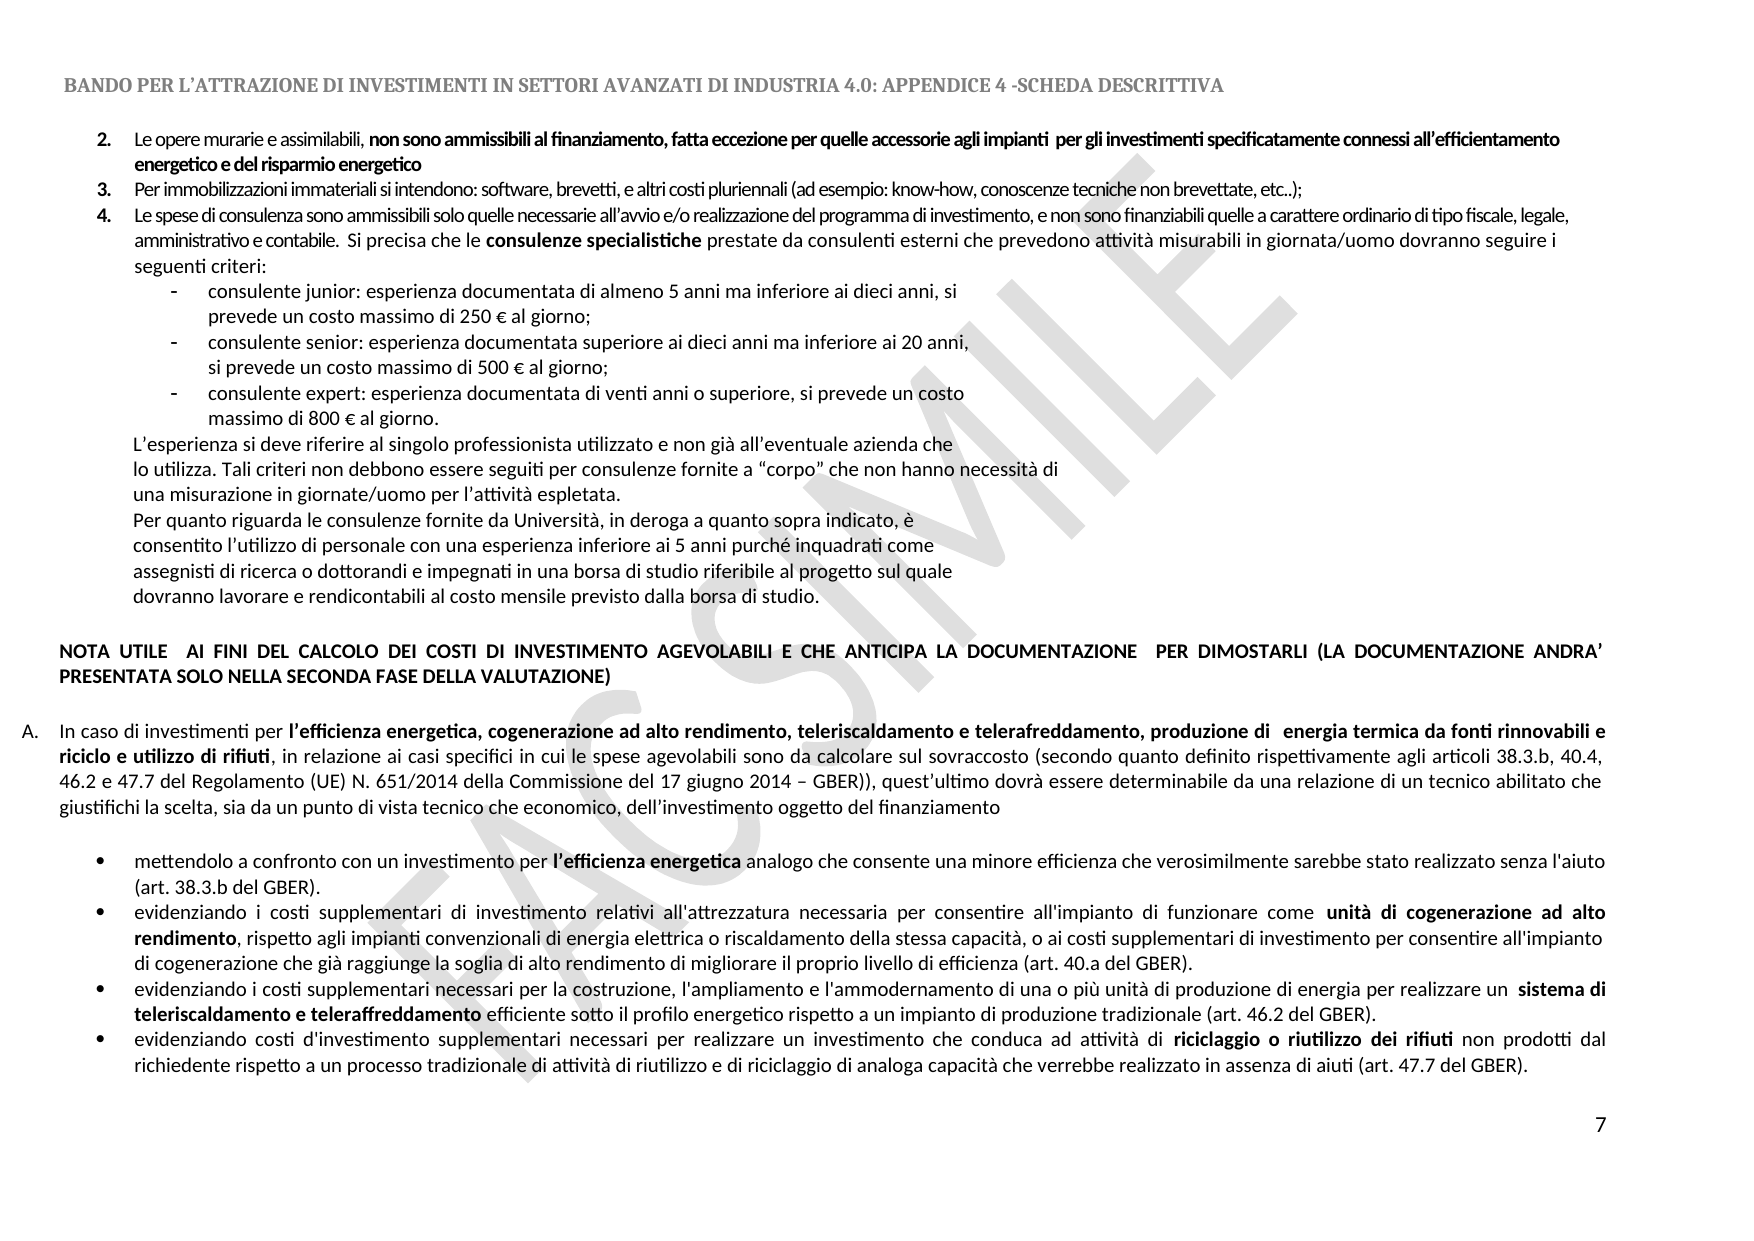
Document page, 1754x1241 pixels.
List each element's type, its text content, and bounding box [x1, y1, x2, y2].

list consulente junior: esperienza documentata di almeno 5 anni ma inferiore ai dieci anni, si [170, 278, 1606, 304]
list Le opere murarie e assimilabili, non sono ammissibili al finanziamento, fatta eccezione per quelle accessorie agli impianti per gli investimenti specificatamente connessi all’efficientamento energetico e del risparmio energetico [97, 126, 1606, 177]
list si prevede un costo massimo di 500 € al giorno; [208, 354, 1606, 380]
list massimo di 800 € al giorno. [208, 405, 1606, 431]
text dovranno lavorare e rendicontabili al costo mensile previsto dalla borsa di studio. [133, 583, 1606, 609]
list prevede un costo massimo di 250 € al giorno; [208, 304, 1606, 329]
text una misurazione in giornate/uomo per l’attività espletata. [133, 482, 1606, 507]
text lo utilizza. Tali criteri non debbono essere seguiti per consulenze fornite a “corpo” che non hanno necessità di [133, 456, 1606, 482]
list evidenziando costi d'investimento supplementari necessari per realizzare un investimento che conduca ad attività di riciclaggio o riutilizzo dei rifiuti non prodotti dal richiedente rispetto a un processo tradizionale di attività di riutilizzo e di riciclaggio di analoga capacità che verrebbe realizzato in assenza di aiuti (art. 47.7 del GBER). [97, 1027, 1606, 1077]
text Per quanto riguarda le consulenze fornite da Università, in deroga a quanto sopra indicato, è [133, 507, 1606, 532]
list mettendolo a confronto con un investimento per l’efficienza energetica analogo che consente una minore efficienza che verosimilmente sarebbe stato realizzato senza l'aiuto (art. 38.3.b del GBER). [97, 849, 1606, 899]
text consentito l’utilizzo di personale con una esperienza inferiore ai 5 anni purché inquadrati come [133, 532, 1606, 558]
list Le spese di consulenza sono ammissibili solo quelle necessarie all’avvio e/o realizzazione del programma di investimento, e non sono finanziabili quelle a carattere ordinario di tipo fiscale, legale, amministrativo e contabile. Si precisa che le consulenze specialistiche prestate da consulenti esterni che prevedono attività misurabili in giornata/uomo dovranno seguire i seguenti criteri: [97, 202, 1606, 278]
text assegnisti di ricerca o dottorandi e impegnati in una borsa di studio riferibile al progetto sul quale [133, 558, 1606, 583]
list consulente senior: esperienza documentata superiore ai dieci anni ma inferiore ai 20 anni, [170, 329, 1606, 354]
list In caso di investimenti per l’efficienza energetica, cogenerazione ad alto rendimento, teleriscaldamento e telerafreddamento, produzione di energia termica da fonti rinnovabili e riciclo e utilizzo di rifiuti, in relazione ai casi specifici in cui le spese agevolabili sono da calcolare sul sovraccosto (secondo quanto definito rispettivamente agli articoli 38.3.b, 40.4, 46.2 e 47.7 del Regolamento (UE) N. 651/2014 della Commissione del 17 giugno 2014 – GBER)), quest’ultimo dovrà essere determinabile da una relazione di un tecnico abilitato che giustifichi la scelta, sia da un punto di vista tecnico che economico, dell’investimento oggetto del finanziamento [22, 718, 1606, 819]
list consulente expert: esperienza documentata di venti anni o superiore, si prevede un costo [170, 380, 1606, 405]
list Per immobilizzazioni immateriali si intendono: software, brevetti, e altri costi pluriennali (ad esempio: know-how, conoscenze tecniche non brevettate, etc..); [97, 177, 1606, 202]
list evidenziando i costi supplementari necessari per la costruzione, l'ampliamento e l'ammodernamento di una o più unità di produzione di energia per realizzare un sistema di teleriscaldamento e teleraffreddamento efficiente sotto il profilo energetico rispetto a un impianto di produzione tradizionale (art. 46.2 del GBER). [97, 976, 1606, 1027]
list evidenziando i costi supplementari di investimento relativi all'attrezzatura necessaria per consentire all'impianto di funzionare come unità di cogenerazione ad alto rendimento, rispetto agli impianti convenzionali di energia elettrica o riscaldamento della stessa capacità, o ai costi supplementari di investimento per consentire all'impianto di cogenerazione che già raggiunge la soglia di alto rendimento di migliorare il proprio livello di efficienza (art. 40.a del GBER). [97, 899, 1606, 976]
text NOTA UTILE AI FINI DEL CALCOLO DEI COSTI DI INVESTIMENTO AGEVOLABILI E CHE ANTICIPA LA DOCUMENTAZIONE PER DIMOSTARLI (LA DOCUMENTAZIONE ANDRA’ PRESENTATA SOLO NELLA SECONDA FASE DELLA VALUTAZIONE) [59, 638, 1606, 689]
text L’esperienza si deve riferire al singolo professionista utilizzato e non già all’eventuale azienda che [133, 431, 1606, 456]
